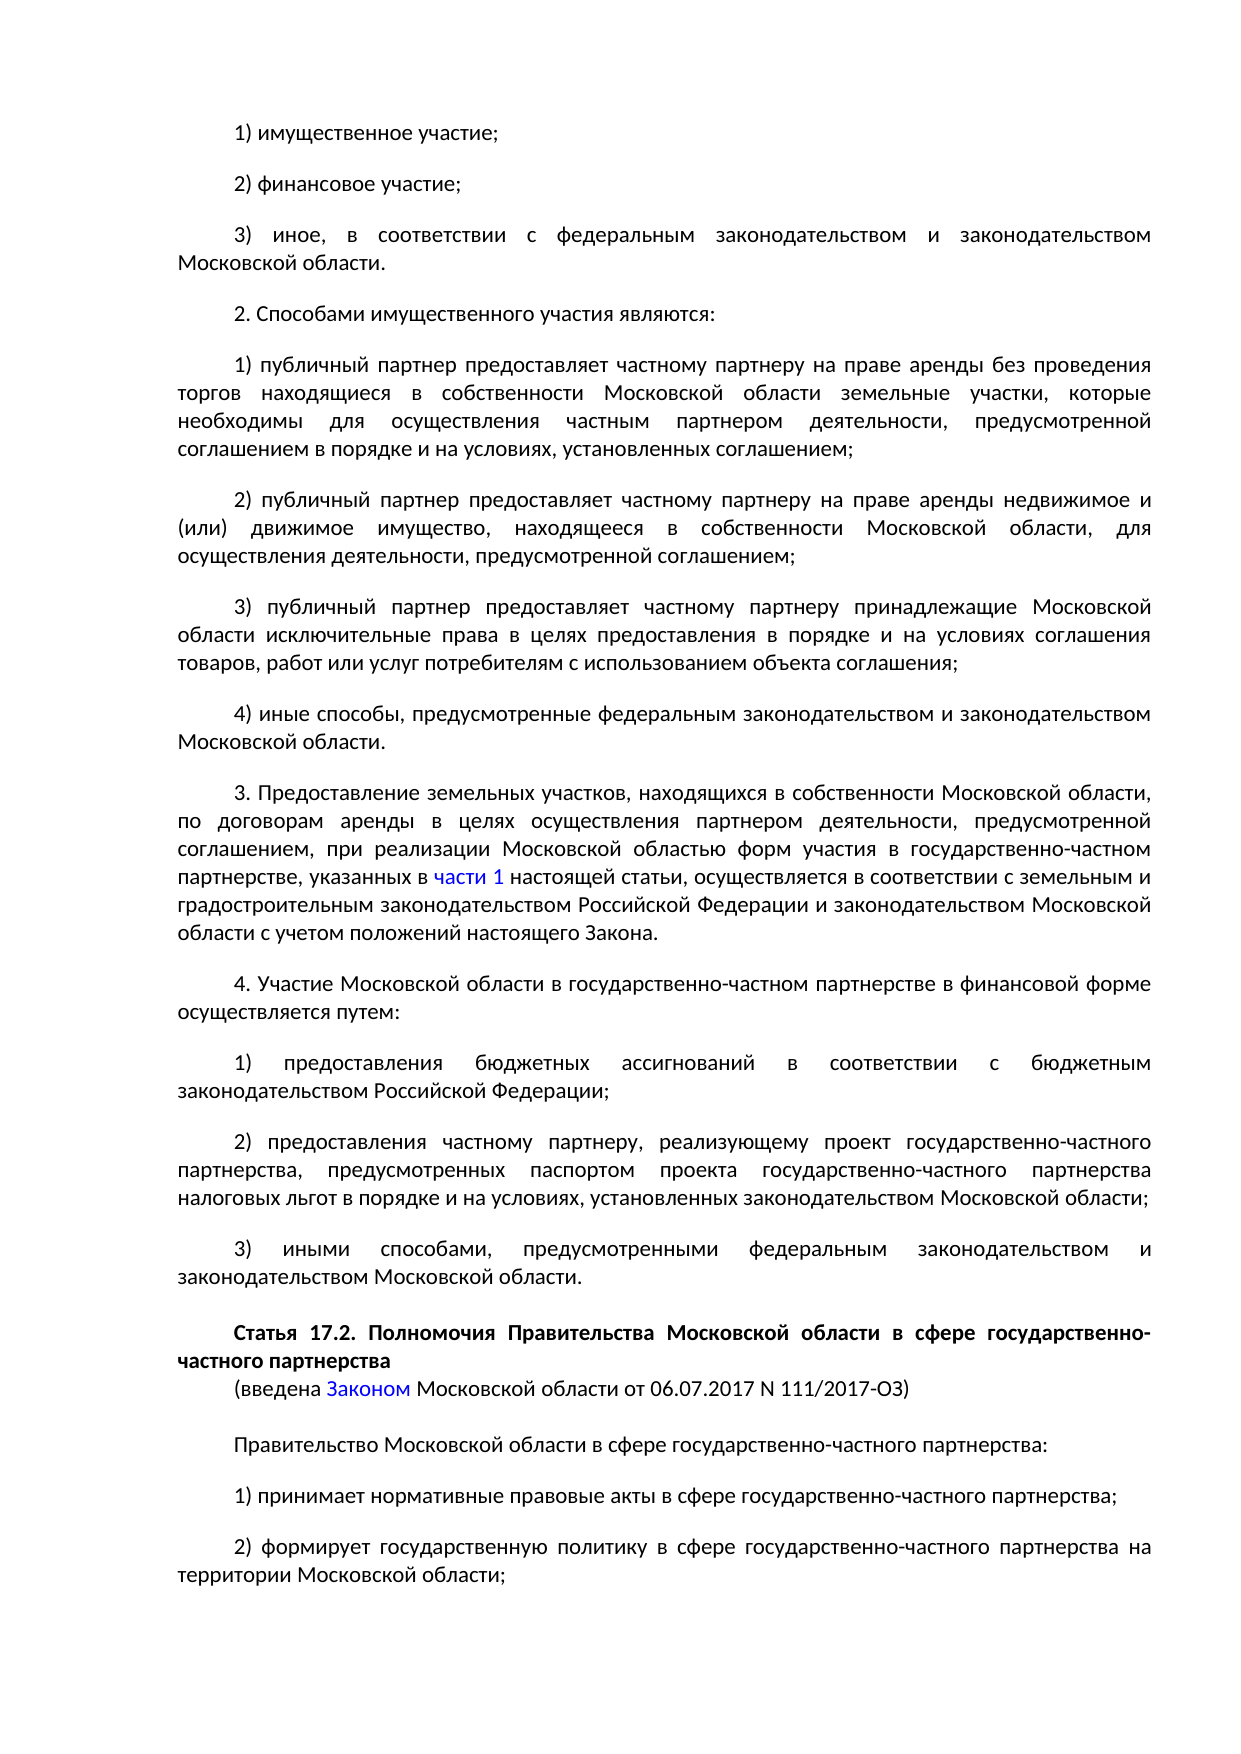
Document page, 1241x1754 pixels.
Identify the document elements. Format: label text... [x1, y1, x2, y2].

text 3) иными способами, предусмотренными федеральным законодательством и законодательством Московской области. [177, 1234, 1152, 1290]
text 1) предоставления бюджетных ассигнований в соответствии с бюджетным законодательством Российской Федерации; [177, 1048, 1152, 1104]
text (введена Законом Московской области от 06.07.2017 N 111/2017-ОЗ) [177, 1374, 1152, 1402]
text 2) формирует государственную политику в сфере государственно-частного партнерства на территории Московской области; [177, 1532, 1152, 1588]
text 2) финансовое участие; [177, 169, 1152, 197]
text 2) предоставления частному партнеру, реализующему проект государственно-частного партнерства, предусмотренных паспортом проекта государственно-частного партнерства налоговых льгот в порядке и на условиях, установленных законодательством Московской области; [177, 1127, 1152, 1211]
text 2) публичный партнер предоставляет частному партнеру на праве аренды недвижимое и (или) движимое имущество, находящееся в собственности Московской области, для осуществления деятельности, предусмотренной соглашением; [177, 485, 1152, 569]
title Статья 17.2. Полномочия Правительства Московской области в сфере государственно-частного партнерства [177, 1318, 1152, 1374]
text 4) иные способы, предусмотренные федеральным законодательством и законодательством Московской области. [177, 699, 1152, 755]
text 3) иное, в соответствии с федеральным законодательством и законодательством Московской области. [177, 220, 1152, 276]
text 2. Способами имущественного участия являются: [177, 299, 1152, 327]
text Правительство Московской области в сфере государственно-частного партнерства: [177, 1430, 1152, 1458]
text 1) имущественное участие; [177, 118, 1152, 146]
text 4. Участие Московской области в государственно-частном партнерстве в финансовой форме осуществляется путем: [177, 969, 1152, 1025]
text 3) публичный партнер предоставляет частному партнеру принадлежащие Московской области исключительные права в целях предоставления в порядке и на условиях соглашения товаров, работ или услуг потребителям с использованием объекта соглашения; [177, 592, 1152, 676]
text 3. Предоставление земельных участков, находящихся в собственности Московской области, по договорам аренды в целях осуществления партнером деятельности, предусмотренной соглашением, при реализации Московской областью форм участия в государственно-частном партнерстве, указанных в части 1 настоящей статьи, осуществляется в соответствии с земельным и градостроительным законодательством Российской Федерации и законодательством Московской области с учетом положений настоящего Закона. [177, 778, 1152, 946]
text 1) публичный партнер предоставляет частному партнеру на праве аренды без проведения торгов находящиеся в собственности Московской области земельные участки, которые необходимы для осуществления частным партнером деятельности, предусмотренной соглашением в порядке и на условиях, установленных соглашением; [177, 350, 1152, 462]
text 1) принимает нормативные правовые акты в сфере государственно-частного партнерства; [177, 1481, 1152, 1509]
